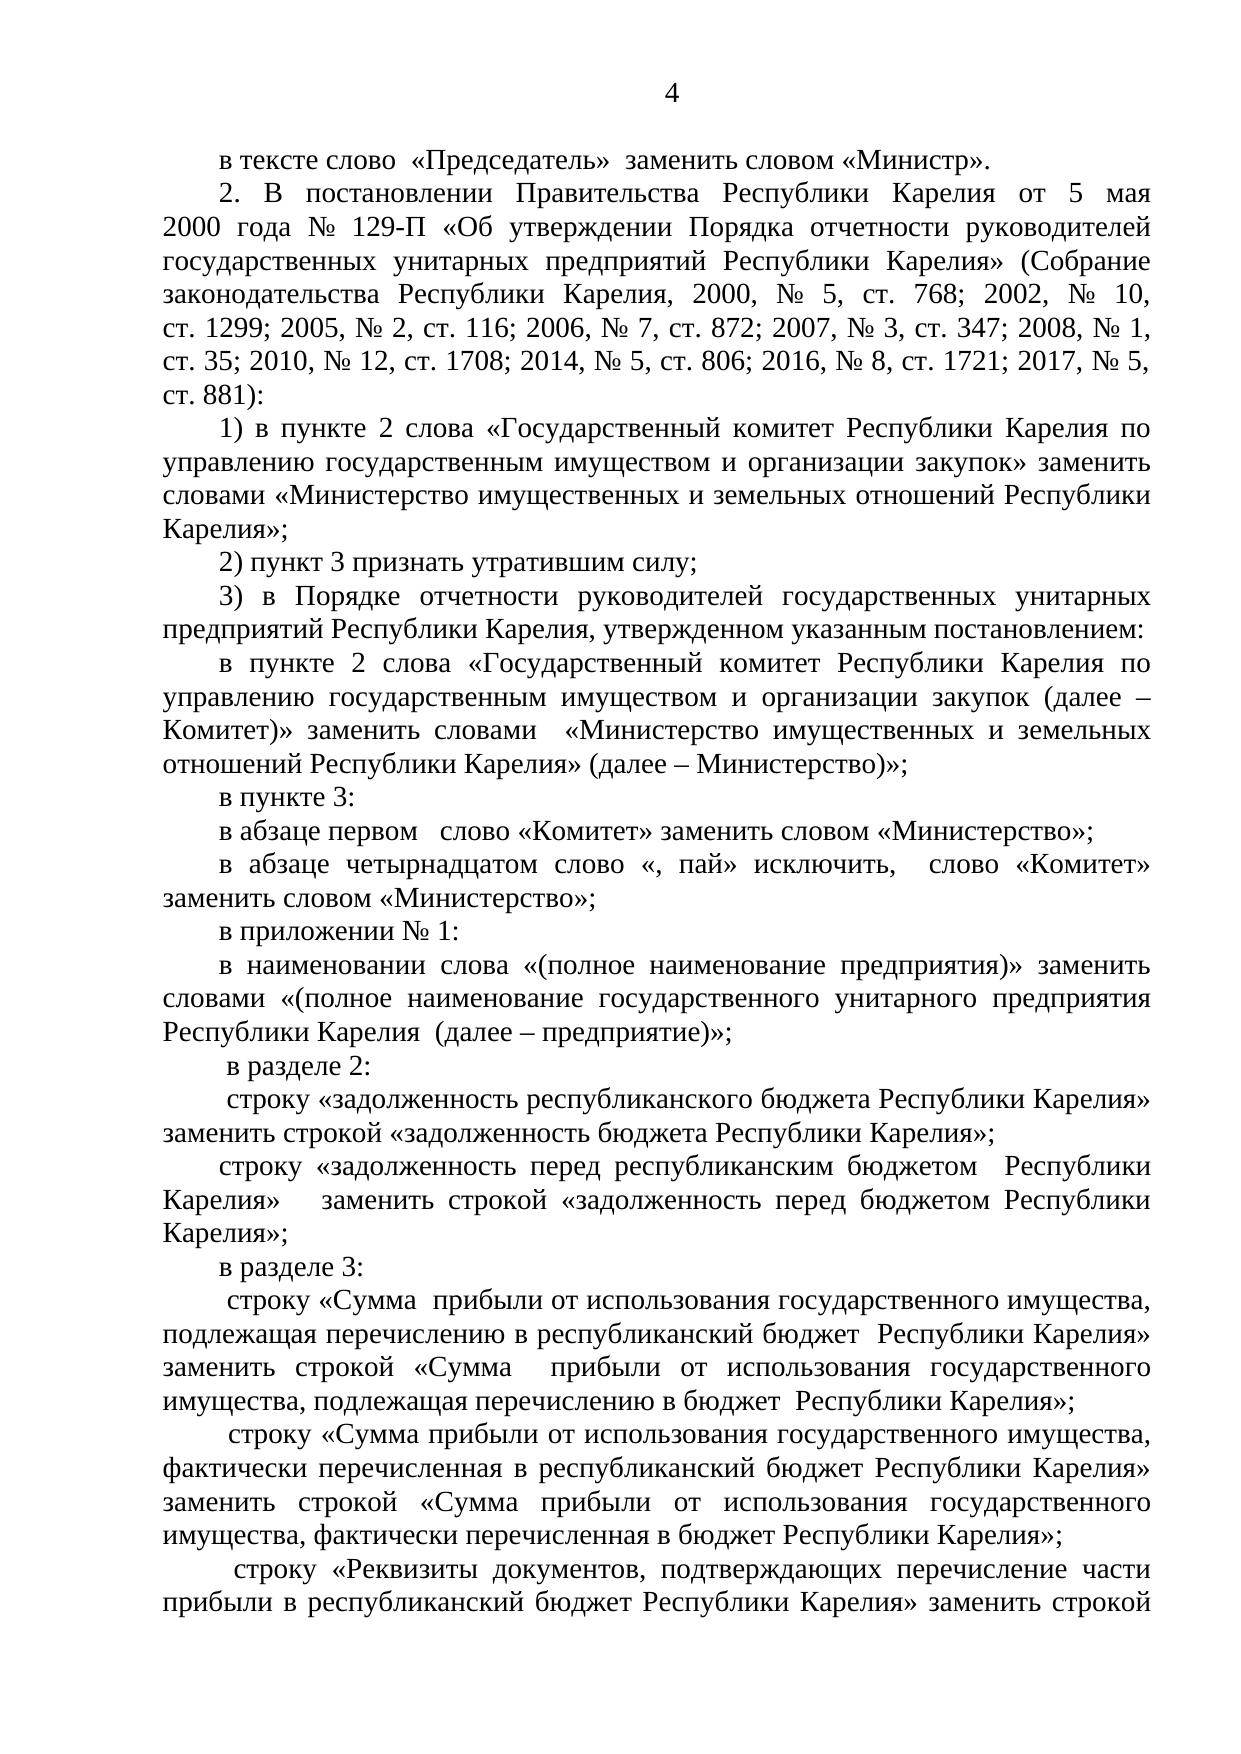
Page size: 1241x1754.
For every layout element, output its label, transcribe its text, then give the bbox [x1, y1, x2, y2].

text в абзаце четырнадцатом слово «, пай» исключить, слово «Комитет» заменить словом «Министерство»; [162, 846, 1152, 913]
text строку «задолженность перед республиканским бюджетом Республики Карелия» заменить строкой «задолженность перед бюджетом Республики Карелия»; [162, 1148, 1152, 1249]
text 1) в пункте 2 слова «Государственный комитет Республики Карелия по управлению государственным имуществом и организации закупок» заменить словами «Министерство имущественных и земельных отношений Республики Карелия»; [162, 410, 1152, 544]
text в абзаце первом слово «Комитет» заменить словом «Министерство»; [162, 813, 1152, 846]
text в пункте 3: [162, 779, 1152, 813]
text в разделе 2: [162, 1048, 1152, 1081]
text 2) пункт 3 признать утратившим силу; [162, 544, 1152, 578]
text 2. В постановлении Правительства Республики Карелия от 5 мая 2000 года № 129-П «Об утверждении Порядка отчетности руководителей государственных унитарных предприятий Республики Карелия» (Собрание законодательства Республики Карелия, 2000, № 5, ст. 768; 2002, № 10, ст. 1299; 2005, № 2, ст. 116; 2006, № 7, ст. 872; 2007, № 3, ст. 347; 2008, № 1, ст. 35; 2010, № 12, ст. 1708; 2014, № 5, ст. 806; 2016, № 8, ст. 1721; 2017, № 5, ст. 881): [162, 176, 1152, 410]
text 3) в Порядке отчетности руководителей государственных унитарных предприятий Республики Карелия, утвержденном указанным постановлением: [162, 578, 1152, 645]
text в пункте 2 слова «Государственный комитет Республики Карелия по управлению государственным имуществом и организации закупок (далее – Комитет)» заменить словами «Министерство имущественных и земельных отношений Республики Карелия» (далее – Министерство)»; [162, 645, 1152, 779]
text строку «Сумма прибыли от использования государственного имущества, фактически перечисленная в республиканский бюджет Республики Карелия» заменить строкой «Сумма прибыли от использования государственного имущества, фактически перечисленная в бюджет Республики Карелия»; [162, 1417, 1152, 1551]
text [162, 1551, 1152, 1618]
text в тексте слово «Председатель» заменить словом «Министр». [162, 142, 1152, 176]
text в разделе 3: [162, 1249, 1152, 1282]
text строку «задолженность республиканского бюджета Республики Карелия» заменить строкой «задолженность бюджета Республики Карелия»; [162, 1081, 1152, 1148]
text строку «Сумма прибыли от использования государственного имущества, подлежащая перечислению в республиканский бюджет Республики Карелия» заменить строкой «Сумма прибыли от использования государственного имущества, подлежащая перечислению в бюджет Республики Карелия»; [162, 1282, 1152, 1417]
text в приложении № 1: [162, 913, 1152, 947]
text в наименовании слова «(полное наименование предприятия)» заменить словами «(полное наименование государственного унитарного предприятия Республики Карелия (далее – предприятие)»; [162, 947, 1152, 1048]
